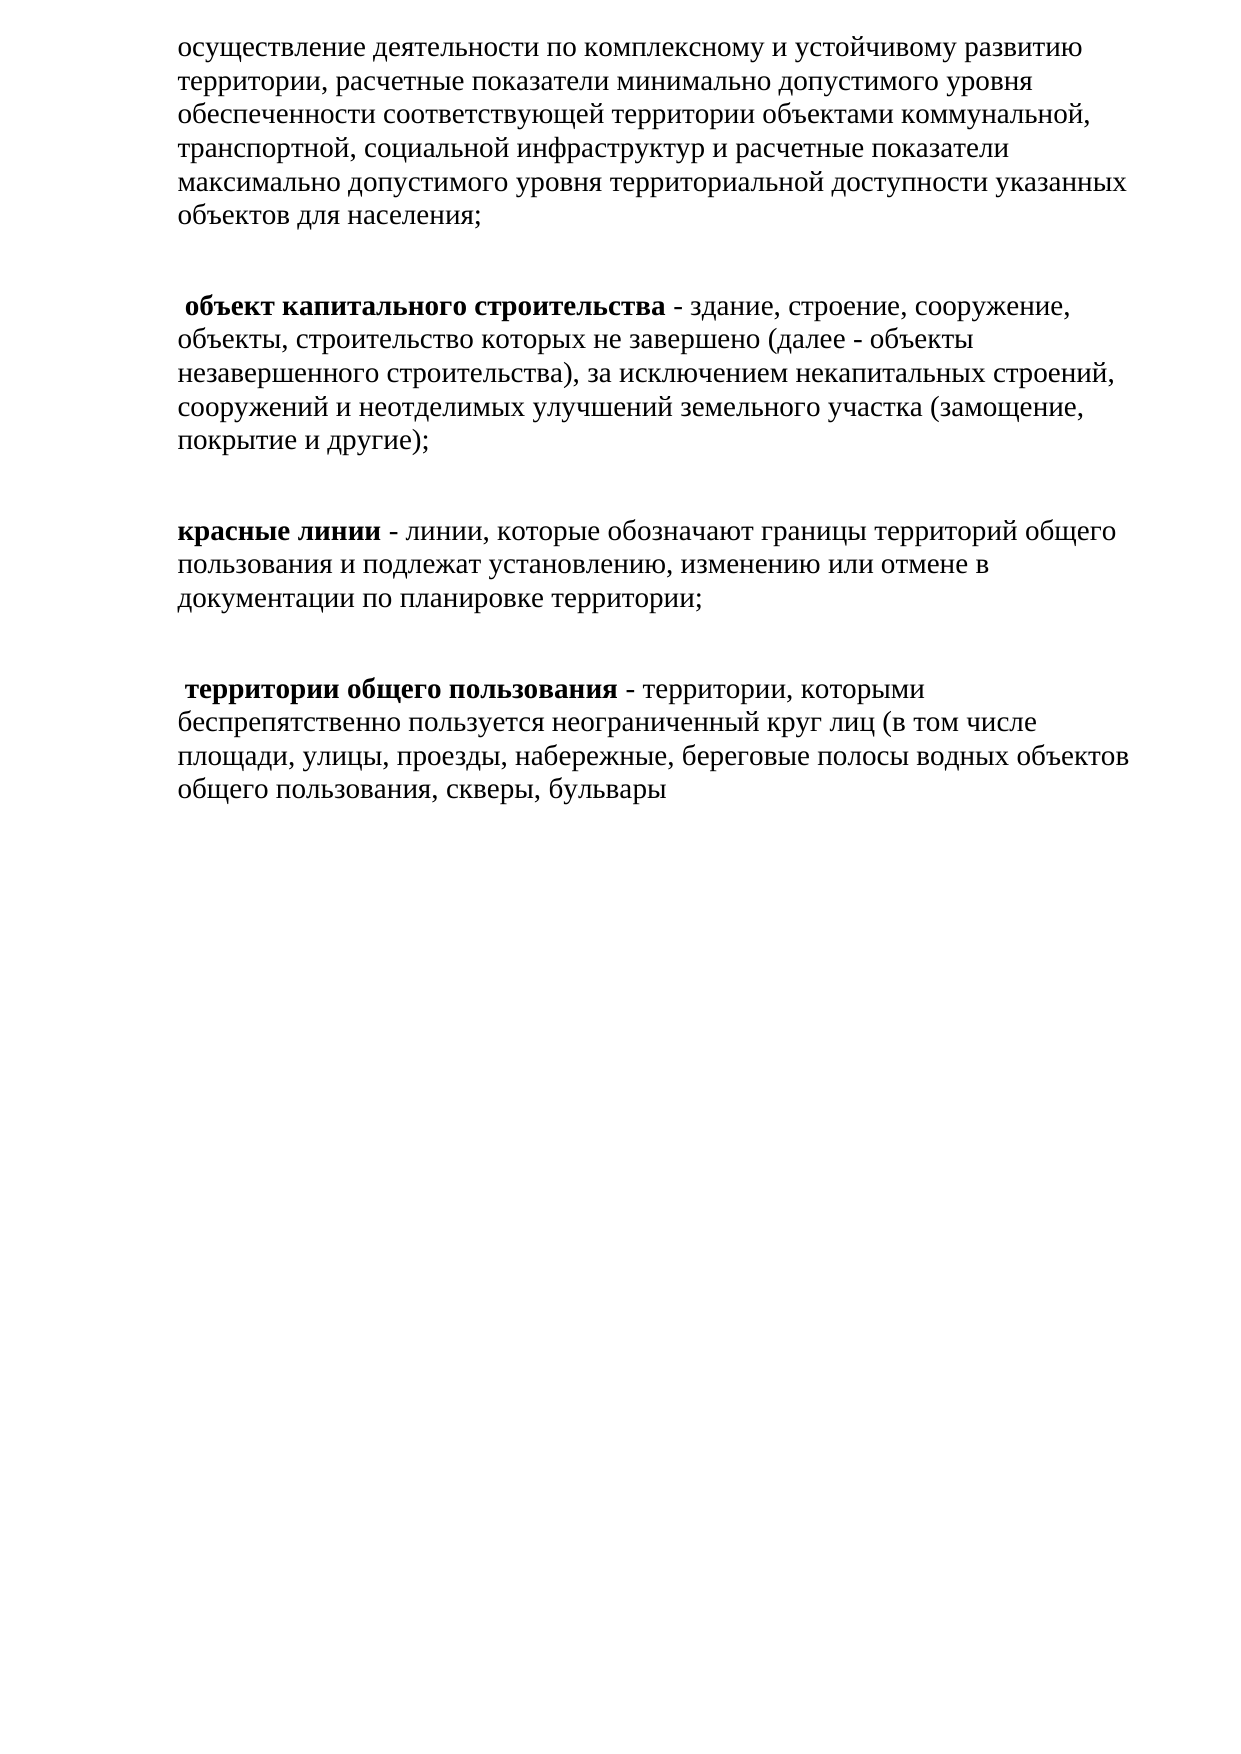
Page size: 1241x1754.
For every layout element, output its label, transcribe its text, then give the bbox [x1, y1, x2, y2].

text объект капитального строительства - здание, строение, сооружение, объекты, строительство которых не завершено (далее - объекты незавершенного строительства), за исключением некапитальных строений, сооружений и неотделимых улучшений земельного участка (замощение, покрытие и другие); [177, 288, 1152, 484]
text территории общего пользования - территории, которыми беспрепятственно пользуется неограниченный круг лиц (в том числе площади, улицы, проезды, набережные, береговые полосы водных объектов общего пользования, скверы, бульвары [177, 671, 1152, 805]
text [177, 29, 1152, 259]
text красные линии - линии, которые обозначают границы территорий общего пользования и подлежат установлению, изменению или отмене в документации по планировке территории; [177, 513, 1152, 642]
